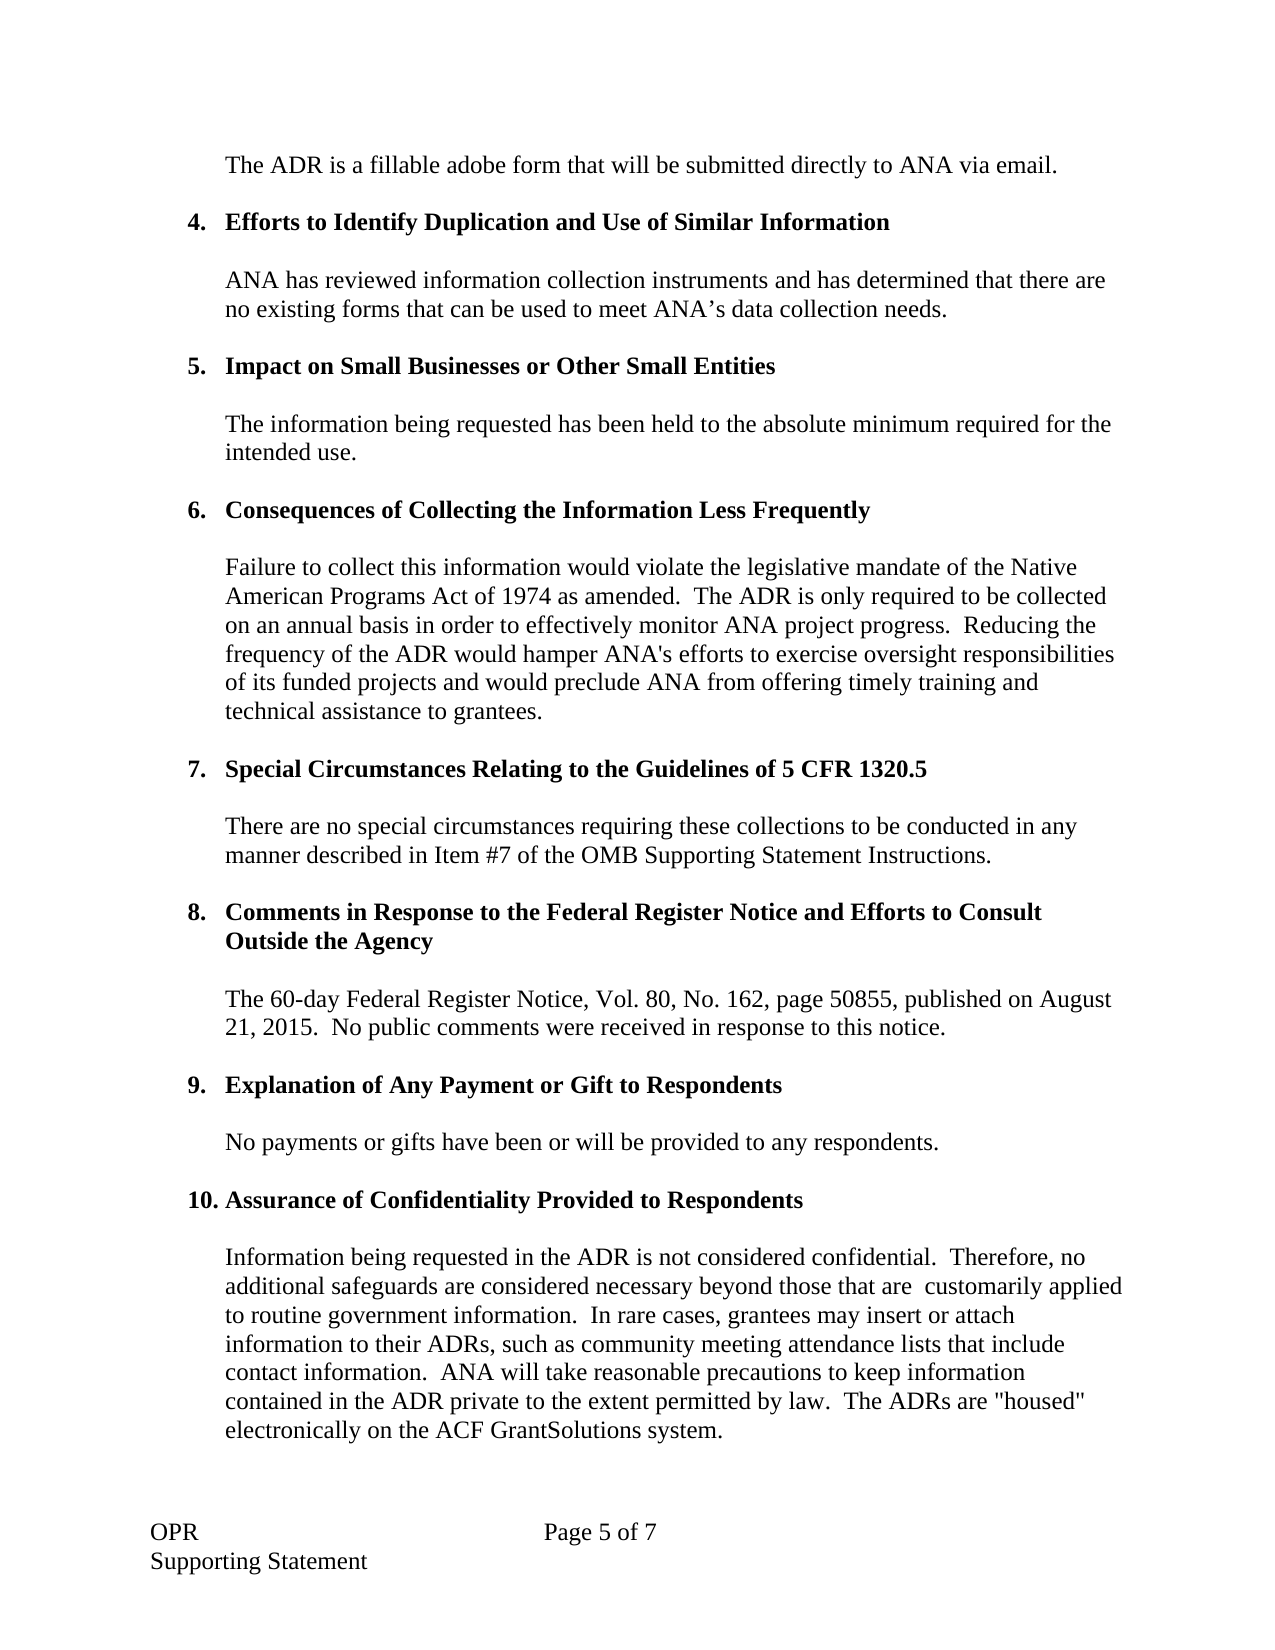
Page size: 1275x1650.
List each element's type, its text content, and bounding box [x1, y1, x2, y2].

list Assurance of Confidentiality Provided to Respondents [187, 1185, 1125, 1214]
list Explanation of Any Payment or Gift to Respondents [187, 1070, 1125, 1099]
text No payments or gifts have been or will be provided to any respondents. [150, 1127, 1125, 1156]
text There are no special circumstances requiring these collections to be conducted in any manner described in Item #7 of the OMB Supporting Statement Instructions. [225, 811, 1125, 869]
list Impact on Small Businesses or Other Small Entities [187, 351, 1125, 380]
text The ADR is a fillable adobe form that will be submitted directly to ANA via email. [225, 150, 1125, 179]
text Information being requested in the ADR is not considered confidential. Therefore, no additional safeguards are considered necessary beyond those that are customarily applied to routine government information. In rare cases, grantees may insert or attach information to their ADRs, such as community meeting attendance lists that include contact information. ANA will take reasonable precautions to keep information contained in the ADR private to the extent permitted by law. The ADRs are "housed" electronically on the ACF GrantSolutions system. [225, 1242, 1125, 1444]
list Comments in Response to the Federal Register Notice and Efforts to Consult Outside the Agency [187, 897, 1125, 955]
list Special Circumstances Relating to the Guidelines of 5 CFR 1320.5 [187, 754, 1125, 782]
list Consequences of Collecting the Information Less Frequently [187, 495, 1125, 524]
text The 60-day Federal Register Notice, Vol. 80, No. 162, page 50855, published on August 21, 2015. No public comments were received in response to this notice. [225, 984, 1125, 1041]
text Failure to collect this information would violate the legislative mandate of the Native American Programs Act of 1974 as amended. The ADR is only required to be collected on an annual basis in order to effectively monitor ANA project progress. Reducing the frequency of the ADR would hamper ANA's efforts to exercise oversight responsibilities of its funded projects and would preclude ANA from offering timely training and technical assistance to grantees. [225, 552, 1125, 725]
text The information being requested has been held to the absolute minimum required for the intended use. [225, 409, 1125, 466]
list Efforts to Identify Duplication and Use of Similar Information [187, 207, 1125, 236]
text ANA has reviewed information collection instruments and has determined that there are no existing forms that can be used to meet ANA’s data collection needs. [225, 265, 1125, 322]
